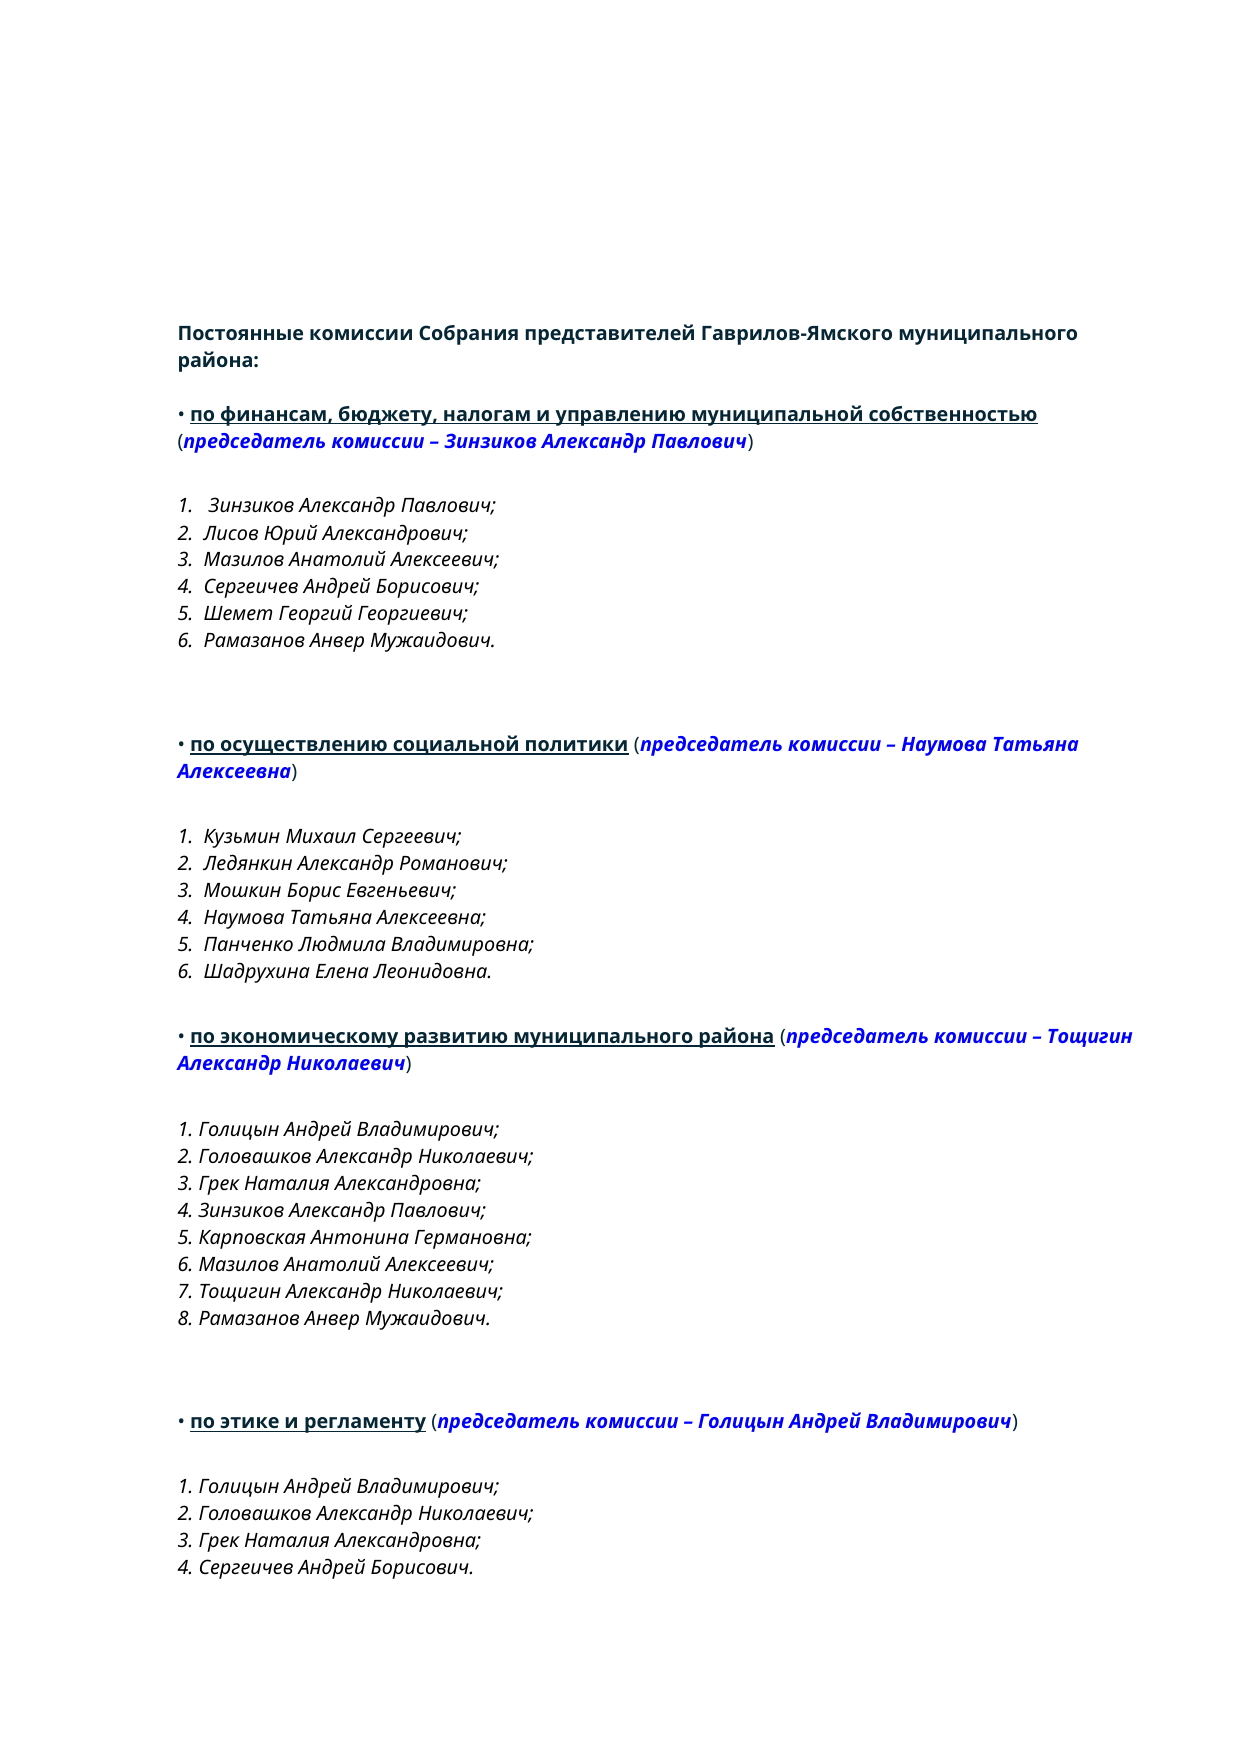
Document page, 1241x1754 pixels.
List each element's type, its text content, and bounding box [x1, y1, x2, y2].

text 5. Панченко Людмила Владимировна; [177, 930, 1152, 957]
text 5. Шемет Георгий Георгиевич; [177, 600, 1152, 627]
text 3. Мошкин Борис Евгеньевич; [177, 876, 1152, 903]
text 2. Лисов Юрий Александрович; [177, 519, 1152, 546]
text 3. Мазилов Анатолий Алексеевич; [177, 546, 1152, 573]
text 2. Ледянкин Александр Романович; [177, 849, 1152, 876]
text 4. Зинзиков Александр Павлович; [177, 1196, 1152, 1223]
text 4. Сергеичев Андрей Борисович. [177, 1554, 1152, 1581]
text 6. Мазилов Анатолий Алексеевич; [177, 1250, 1152, 1277]
text 8. Рамазанов Анвер Мужаидович. [177, 1304, 1152, 1331]
text 1. Зинзиков Александр Павлович; [177, 465, 1152, 519]
text 4. Сергеичев Андрей Борисович; [177, 573, 1152, 600]
text 3. Грек Наталия Александровна; [177, 1527, 1152, 1554]
text 1. Кузьмин Михаил Сергеевич; [177, 795, 1152, 849]
text 4. Наумова Татьяна Алексеевна; [177, 903, 1152, 930]
text • по этике и регламенту (председатель комиссии – Голицын Андрей Владимирович) [177, 1408, 1152, 1435]
text • по экономическому развитию муниципального района (председатель комиссии – Тощигин Александр Николаевич) [177, 995, 1152, 1104]
text 3. Грек Наталия Александровна; [177, 1169, 1152, 1196]
text 1. Голицын Андрей Владимирович; [177, 1115, 1152, 1142]
text 5. Карповская Антонина Германовна; [177, 1223, 1152, 1250]
text 1. Голицын Андрей Владимирович; [177, 1446, 1152, 1500]
text • по осуществлению социальной политики (председатель комиссии – Наумова Татьяна Алексеевна) [177, 703, 1152, 784]
text 2. Головашков Александр Николаевич; [177, 1142, 1152, 1169]
text 2. Головашков Александр Николаевич; [177, 1500, 1152, 1527]
text 6. Шадрухина Елена Леонидовна. [177, 957, 1152, 984]
text 7. Тощигин Александр Николаевич; [177, 1277, 1152, 1304]
text 6. Рамазанов Анвер Мужаидович. [177, 627, 1152, 654]
text Постоянные комиссии Собрания представителей Гаврилов-Ямского муниципального района: • по финансам, бюджету, налогам и управлению муниципальной собственностью (председатель комиссии – Зинзиков Александр Павлович) [177, 292, 1152, 454]
